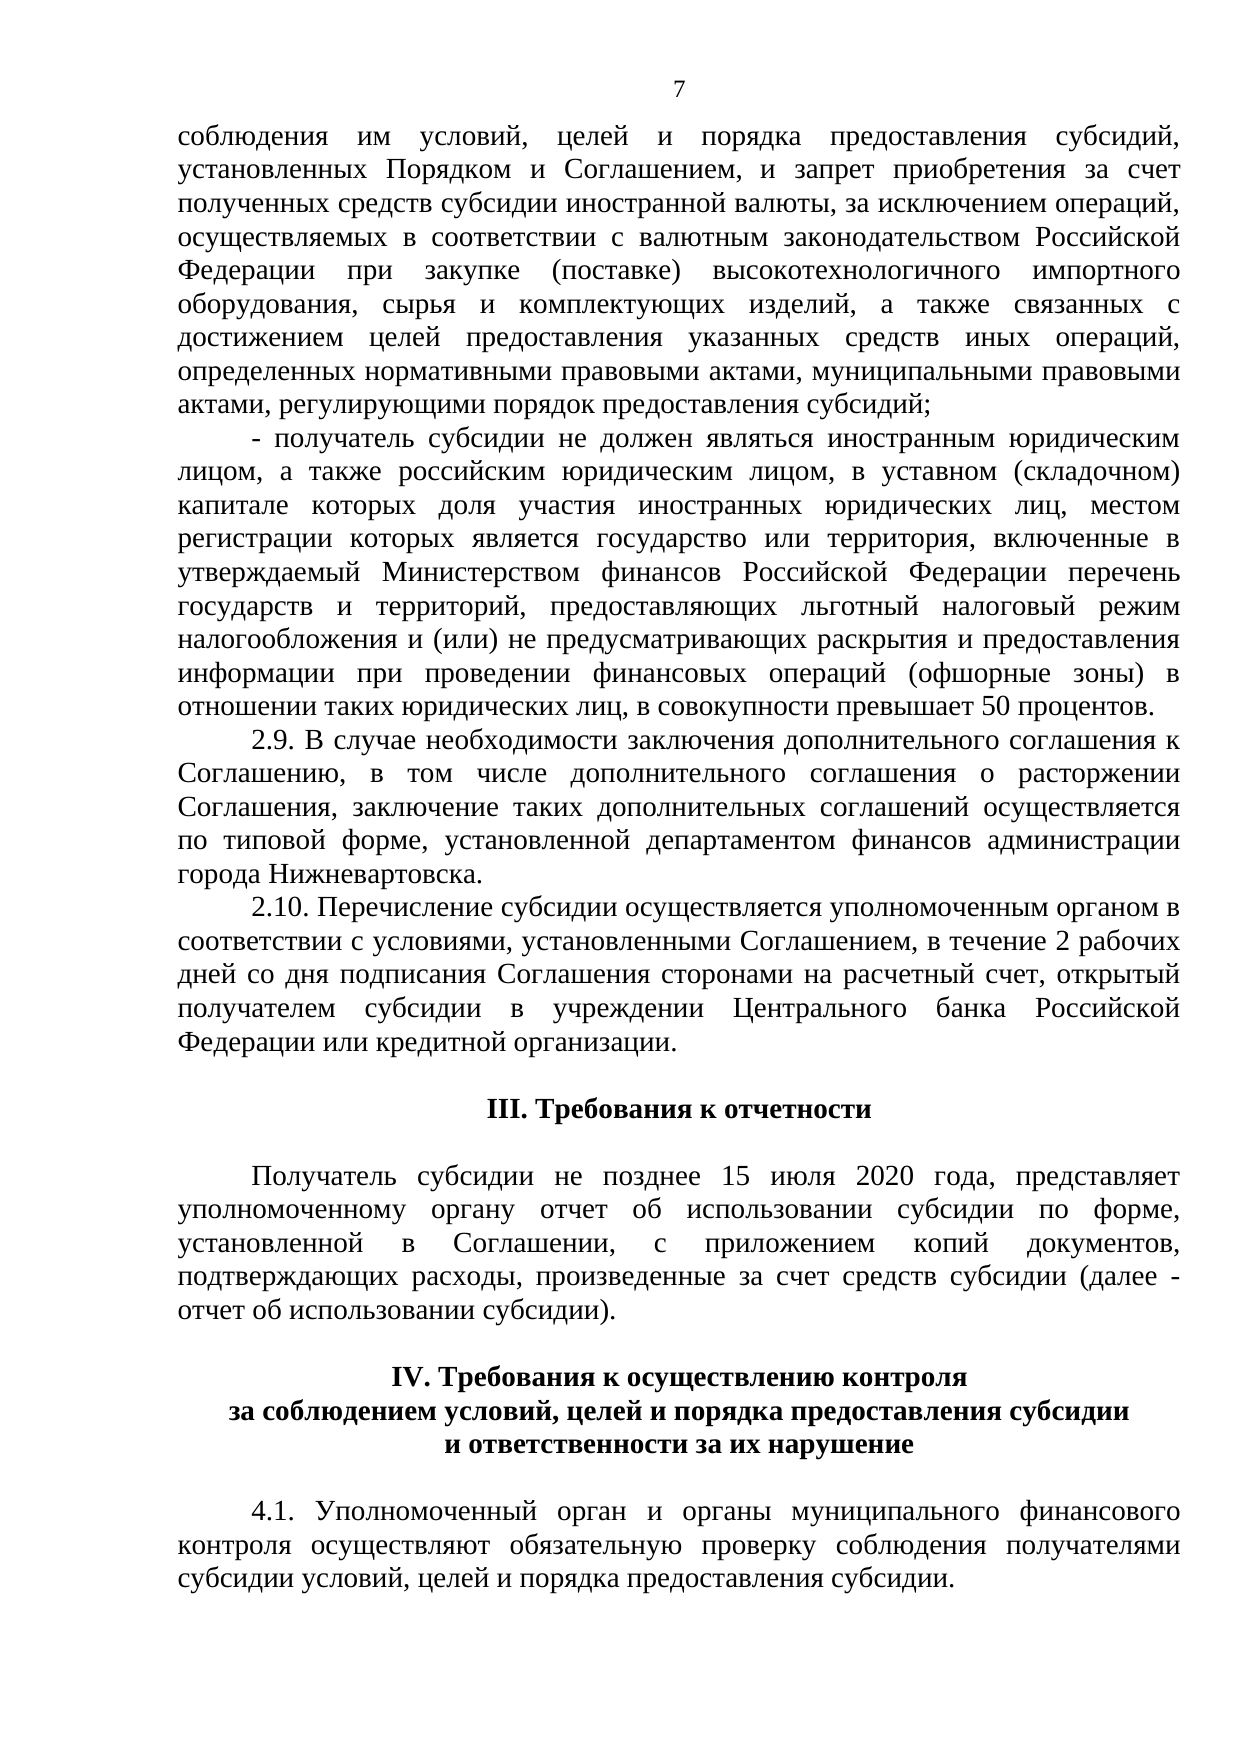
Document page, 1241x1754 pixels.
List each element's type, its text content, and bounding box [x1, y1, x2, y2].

text 2.10. Перечисление субсидии осуществляется уполномоченным органом в соответствии с условиями, установленными Соглашением, в течение 2 рабочих дней со дня подписания Соглашения сторонами на расчетный счет, открытый получателем субсидии в учреждении Центрального банка Российской Федерации или кредитной организации. [177, 889, 1181, 1057]
text Получатель субсидии не позднее 15 июля 2020 года, представляет уполномоченному органу отчет об использовании субсидии по форме, установленной в Соглашении, с приложением копий документов, подтверждающих расходы, произведенные за счет средств субсидии (далее - отчет об использовании субсидии). [177, 1158, 1181, 1326]
text за соблюдением условий, целей и порядка предоставления субсидии [177, 1393, 1181, 1426]
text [177, 118, 1181, 420]
text 4.1. Уполномоченный орган и органы муниципального финансового контроля осуществляют обязательную проверку соблюдения получателями субсидии условий, целей и порядка предоставления субсидии. [177, 1493, 1181, 1594]
text III. Требования к отчетности [177, 1091, 1181, 1124]
text 2.9. В случае необходимости заключения дополнительного соглашения к Соглашению, в том числе дополнительного соглашения о расторжении Соглашения, заключение таких дополнительных соглашений осуществляется по типовой форме, установленной департаментом финансов администрации города Нижневартовска. [177, 722, 1181, 889]
text и ответственности за их нарушение [177, 1426, 1181, 1460]
text - получатель субсидии не должен являться иностранным юридическим лицом, а также российским юридическим лицом, в уставном (складочном) капитале которых доля участия иностранных юридических лиц, местом регистрации которых является государство или территория, включенные в утверждаемый Министерством финансов Российской Федерации перечень государств и территорий, предоставляющих льготный налоговый режим налогообложения и (или) не предусматривающих раскрытия и предоставления информации при проведении финансовых операций (офшорные зоны) в отношении таких юридических лиц, в совокупности превышает 50 процентов. [177, 420, 1181, 722]
text IV. Требования к осуществлению контроля [177, 1359, 1181, 1393]
